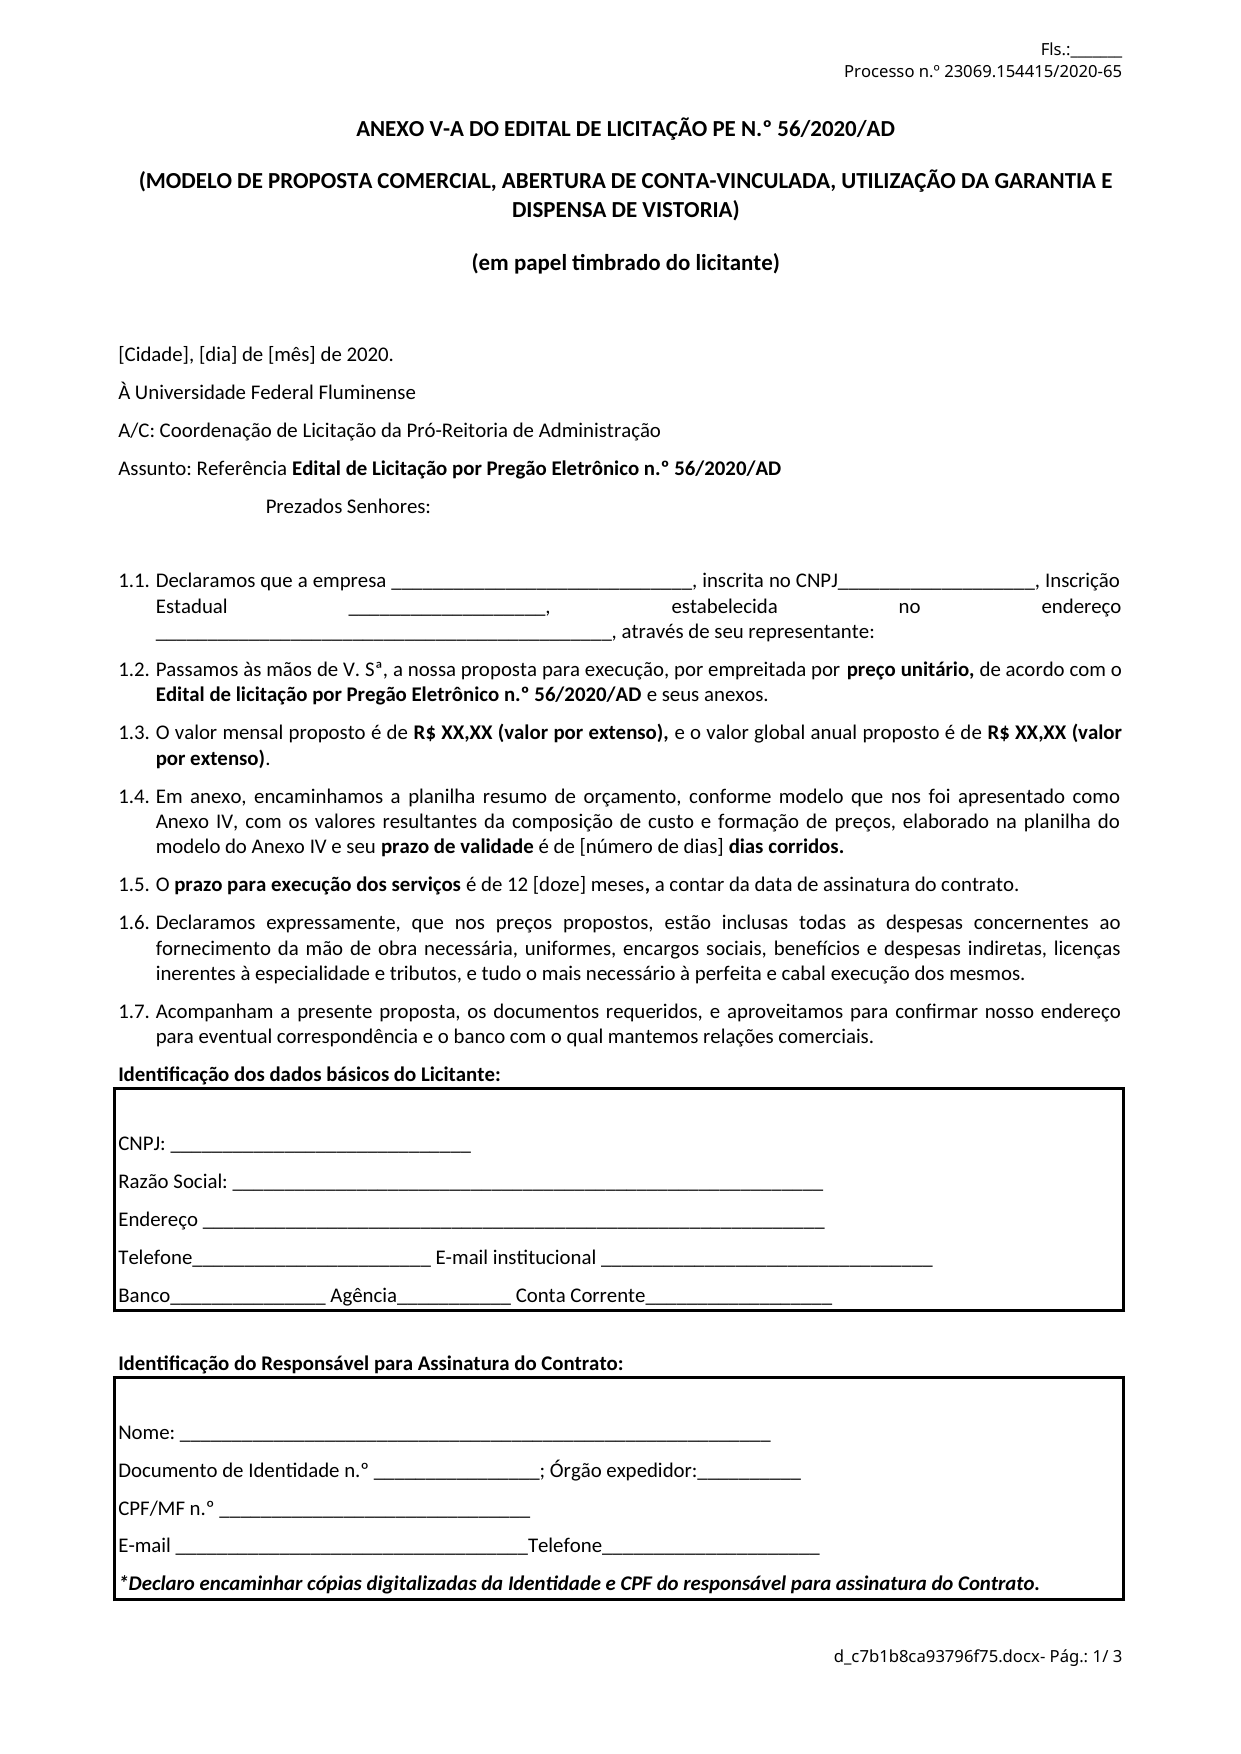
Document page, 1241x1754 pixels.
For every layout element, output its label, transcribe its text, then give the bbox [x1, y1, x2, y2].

text Identificação do Responsável para Assinatura do Contrato: [118, 1350, 1122, 1376]
text Razão Social: _________________________________________________________ [116, 1163, 1122, 1193]
text Identificação dos dados básicos do Licitante: [118, 1062, 1122, 1087]
title (MODELO DE PROPOSTA COMERCIAL, ABERTURA DE CONTA-VINCULADA, UTILIZAÇÃO DA GARANTIA E DISPENSA DE VISTORIA) [118, 167, 1133, 223]
text Nome: _________________________________________________________ [116, 1414, 1122, 1444]
text [Cidade], [dia] de [mês] de 2020. [118, 341, 1122, 367]
text *Declaro encaminhar cópias digitalizadas da Identidade e CPF do responsável para assinatura do Contrato. [116, 1565, 1122, 1598]
list Em anexo, encaminhamos a planilha resumo de orçamento, conforme modelo que nos foi apresentado como Anexo IV, com os valores resultantes da composição de custo e formação de preços, elaborado na planilha do modelo do Anexo IV e seu prazo de validade é de [número de dias] dias corridos. [118, 783, 1122, 859]
list Acompanham a presente proposta, os documentos requeridos, e aproveitamos para confirmar nosso endereço para eventual correspondência e o banco com o qual mantemos relações comerciais. [118, 998, 1122, 1049]
list O valor mensal proposto é de R$ XX,XX (valor por extenso), e o valor global anual proposto é de R$ XX,XX (valor por extenso). [118, 719, 1122, 770]
text CPF/MF n.º ______________________________ [116, 1489, 1122, 1520]
list Declaramos expressamente, que nos preços propostos, estão inclusas todas as despesas concernentes ao fornecimento da mão de obra necessária, uniformes, encargos sociais, benefícios e despesas indiretas, licenças inerentes à especialidade e tributos, e tudo o mais necessário à perfeita e cabal execução dos mesmos. [118, 909, 1122, 986]
title (em papel timbrado do licitante) [118, 248, 1133, 276]
list O prazo para execução dos serviços é de 12 [doze] meses, a contar da data de assinatura do contrato. [118, 872, 1122, 897]
list Declaramos que a empresa _____________________________, inscrita no CNPJ___________________, Inscrição Estadual ___________________, estabelecida no endereço ____________________________________________, através de seu representante: [118, 567, 1122, 644]
text À Universidade Federal Fluminense [118, 379, 1122, 404]
title ANEXO V-A DO EDITAL DE LICITAÇÃO PE N.º 56/2020/AD [118, 114, 1133, 142]
text Assunto: Referência Edital de Licitação por Pregão Eletrônico n.º 56/2020/AD [118, 455, 1122, 480]
list Passamos às mãos de V. Sª, a nossa proposta para execução, por empreitada por preço unitário, de acordo com o Edital de licitação por Pregão Eletrônico n.º 56/2020/AD e seus anexos. [118, 656, 1122, 707]
text Banco_______________ Agência___________ Conta Corrente__________________ [116, 1277, 1122, 1309]
text Endereço ____________________________________________________________ [116, 1201, 1122, 1231]
text Documento de Identidade n.º ________________; Órgão expedidor:__________ [116, 1452, 1122, 1482]
text Prezados Senhores: [118, 493, 1122, 518]
text CNPJ: _____________________________ [116, 1125, 1122, 1156]
text Telefone_______________________ E-mail institucional ________________________________ [116, 1239, 1122, 1269]
text E-mail __________________________________Telefone_____________________ [116, 1527, 1122, 1558]
text A/C: Coordenação de Licitação da Pró-Reitoria de Administração [118, 417, 1122, 442]
